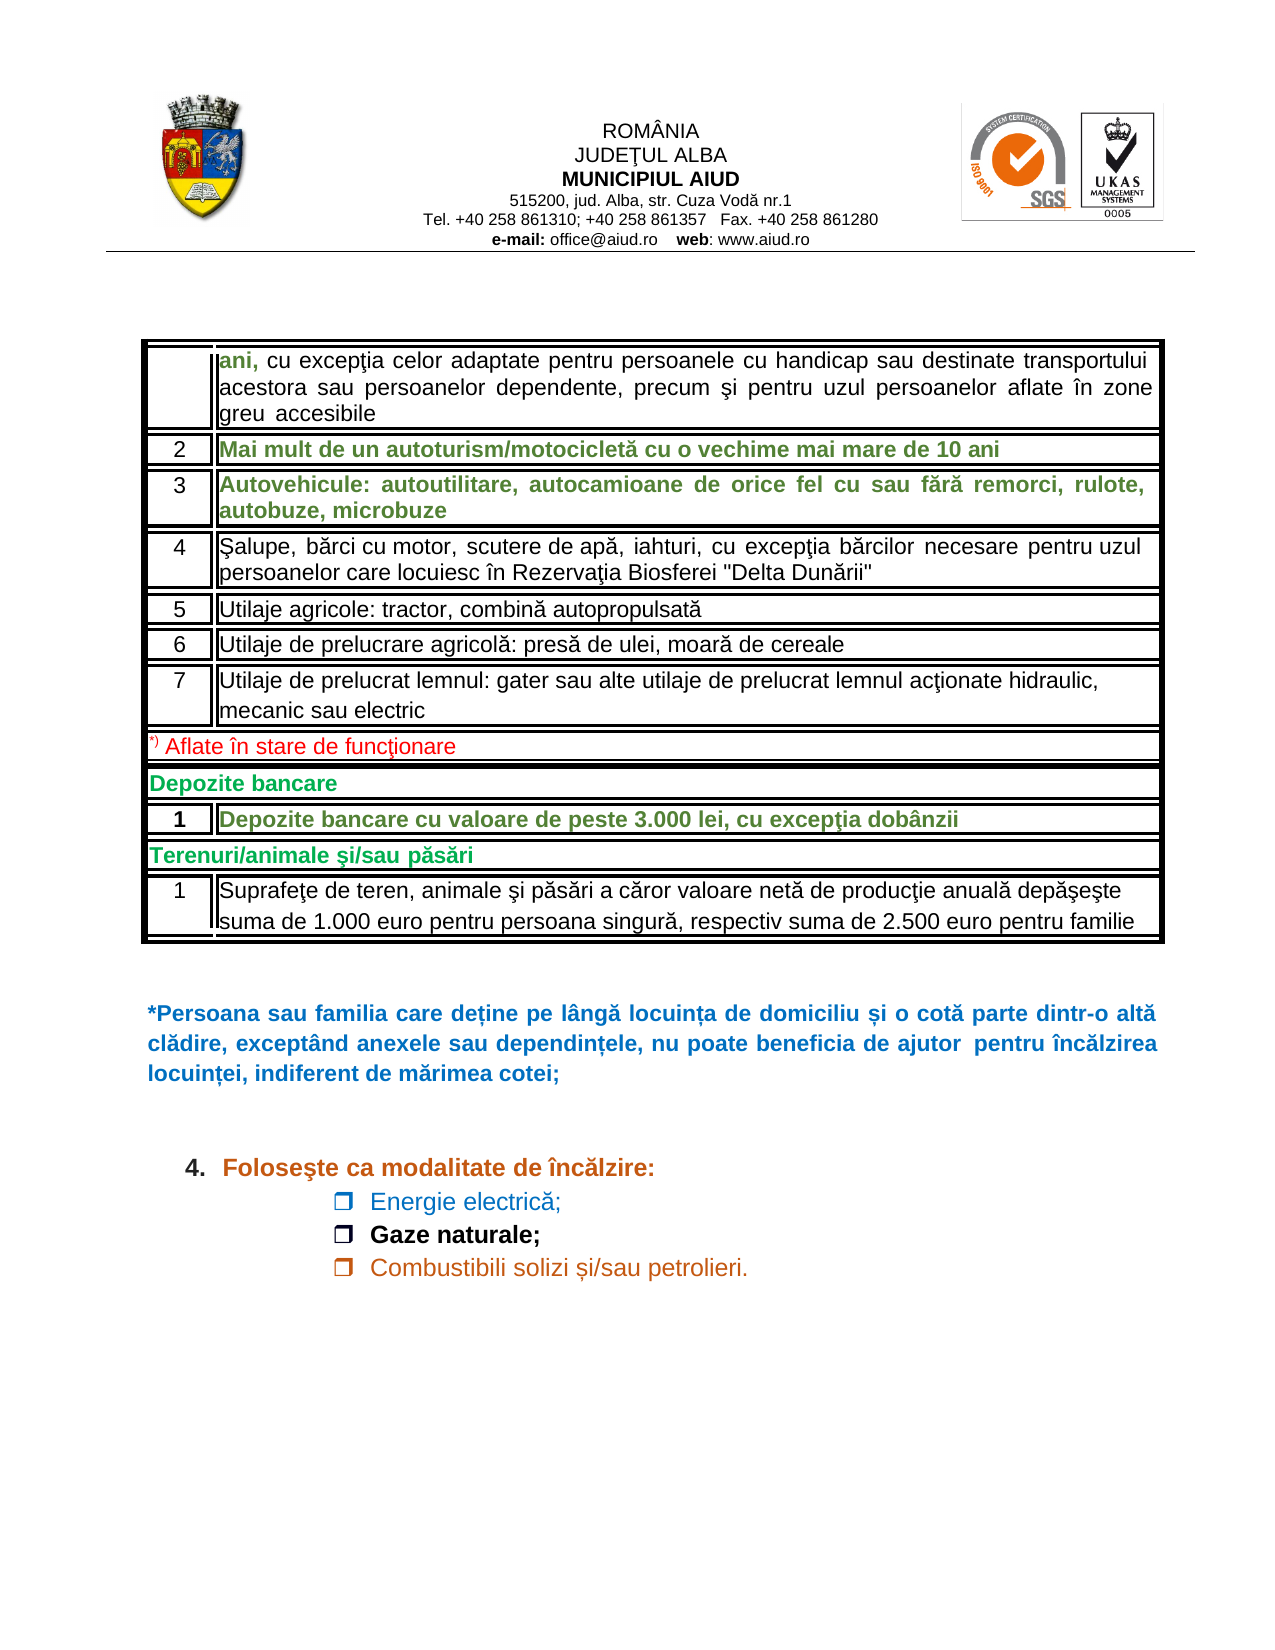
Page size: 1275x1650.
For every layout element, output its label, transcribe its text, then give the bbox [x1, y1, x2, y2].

list Combustibili solizi și/sau petrolieri. [332, 1253, 1194, 1282]
list Energie electrică; [332, 1186, 1194, 1215]
table_cell Utilaje de prelucrat lemnul: gater sau alte utilaje de prelucrat lemnul acţionate hidraulic, mecanic sau electric [215, 658, 1159, 724]
table_cell 5 [148, 586, 215, 622]
table_cell 1 [148, 800, 215, 832]
table_cell 3 [148, 463, 215, 524]
table_cell 4 [148, 524, 215, 586]
table_cell 6 [148, 622, 215, 658]
table_cell Şalupe, bărci cu motor, scutere de apă, iahturi, cu excepţia bărcilor necesare pentru uzul persoanelor care locuiesc în Rezervaţia Biosferei "Delta Dunării" [215, 524, 1159, 586]
table_cell Depozite bancare cu valoare de peste 3.000 lei, cu excepţia dobânzii [215, 800, 1159, 832]
table_cell 2 [148, 427, 215, 462]
table_cell Utilaje agricole: tractor, combină autopropulsată [215, 586, 1159, 622]
table_cell Depozite bancare [148, 769, 1159, 797]
table_cell Mai mult de un autoturism/motocicletă cu o vechime mai mare de 10 ani [215, 427, 1159, 462]
table_cell *) Aflate în stare de funcţionare [148, 733, 1159, 759]
table_cell Suprafeţe de teren, animale şi păsări a căror valoare netă de producţie anuală depăşeşte suma de 1.000 euro pentru persoana singură, respectiv suma de 2.500 euro pentru familie [215, 871, 1159, 934]
table_cell Autovehicule: autoutilitare, autocamioane de orice fel cu sau fără remorci, rulote, autobuze, microbuze [215, 463, 1159, 524]
table_cell Utilaje de prelucrare agricolă: presă de ulei, moară de cereale [215, 622, 1159, 658]
table_cell 1 [148, 871, 215, 934]
list Gaze naturale; [332, 1220, 1194, 1249]
table_header [148, 342, 215, 427]
table_header ani, cu excepţia celor adaptate pentru persoanele cu handicap sau destinate transportului acestora sau persoanelor dependente, precum şi pentru uzul persoanelor aflate în zone greu accesibile [215, 342, 1159, 427]
list Foloseşte ca modalitate de încălzire: [185, 1153, 1194, 1182]
picture [153, 91, 250, 227]
text *Persoana sau familia care deține pe lângă locuința de domiciliu și o cotă parte dintr-o altă clădire, exceptând anexele sau dependințele, nu poate beneficia de ajutor pentru încălzirea locuinței, indiferent de mărimea cotei; [147, 1000, 1157, 1087]
table_cell Terenuri/animale şi/sau păsări [148, 842, 1159, 868]
table_cell 7 [148, 658, 215, 724]
picture [961, 103, 1164, 221]
